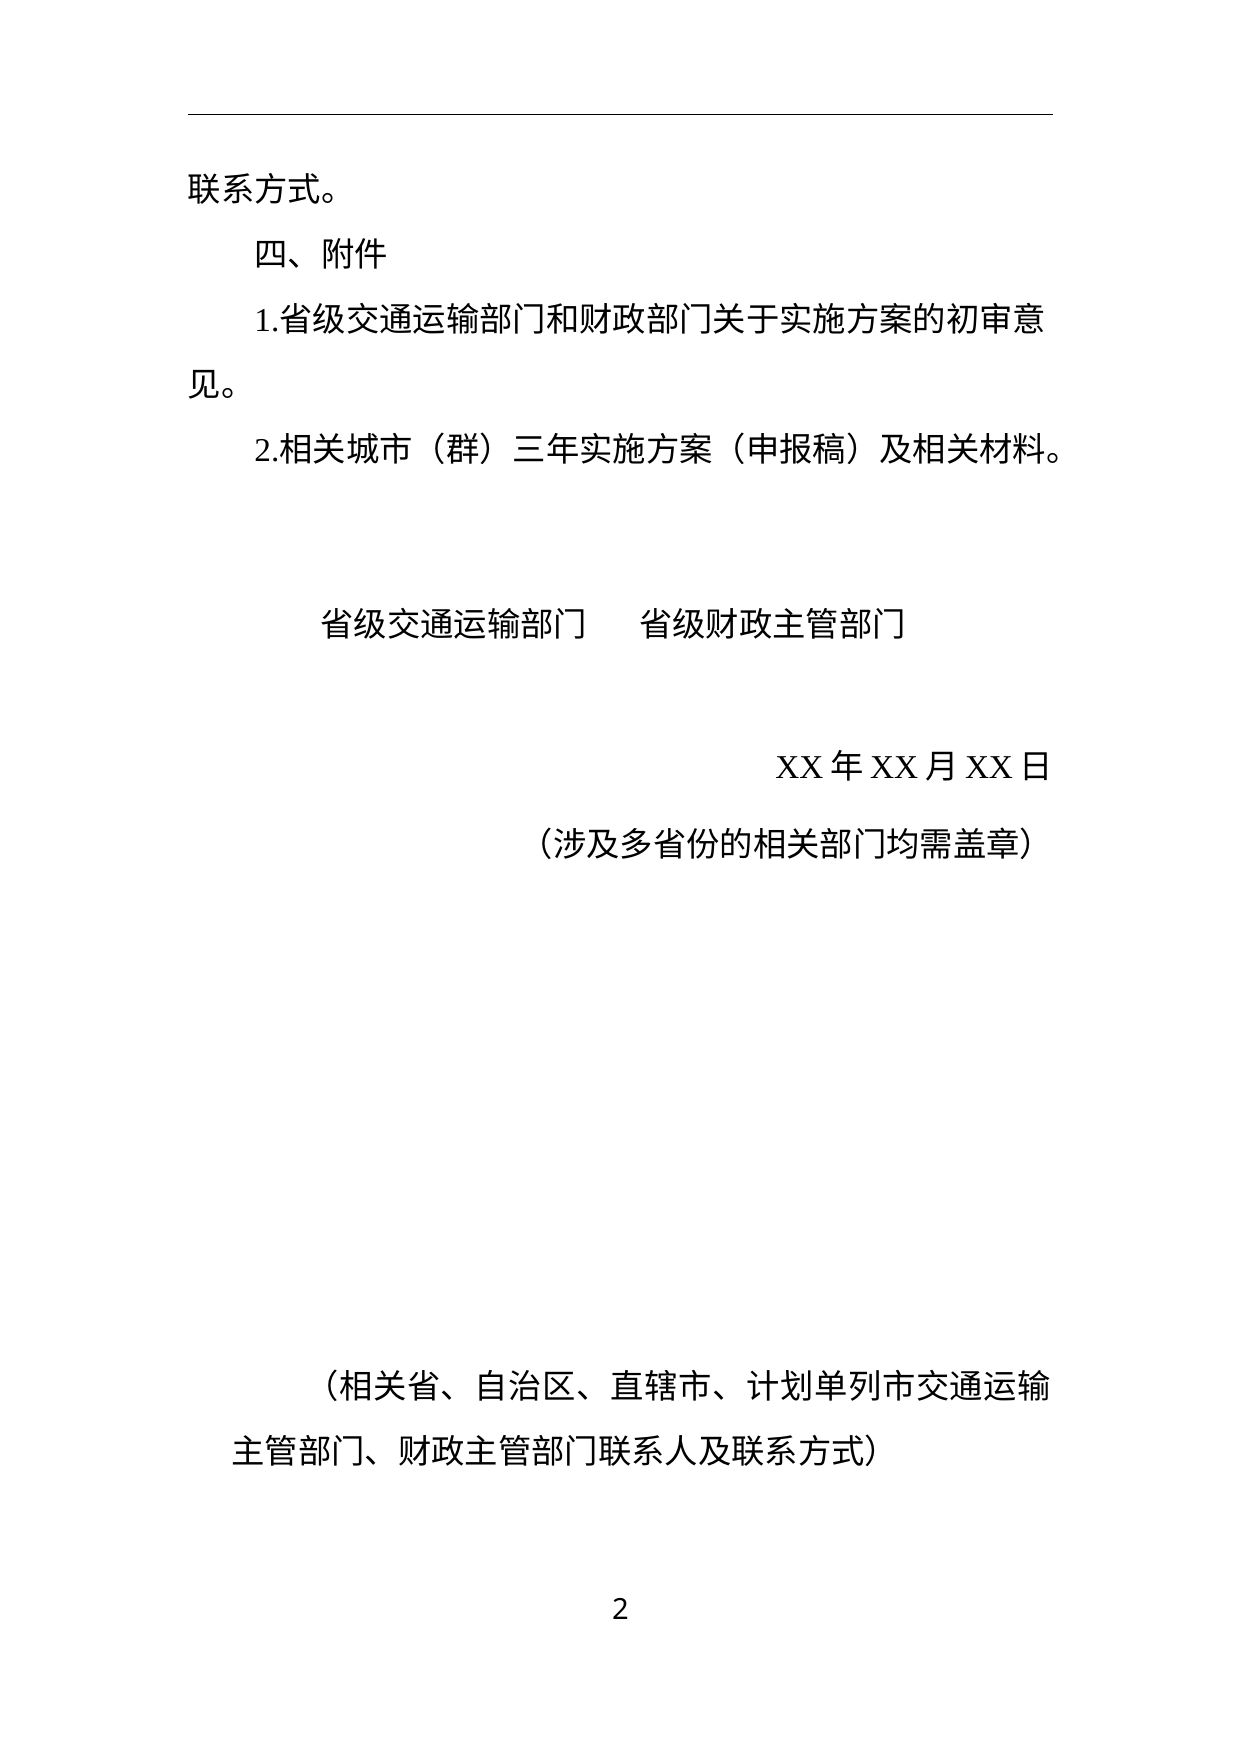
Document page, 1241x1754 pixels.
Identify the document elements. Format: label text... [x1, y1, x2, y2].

text （相关省、自治区、直辖市、计划单列市交通运输主管部门、财政主管部门联系人及联系方式） [231, 1351, 1053, 1481]
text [187, 154, 1053, 219]
text 四、附件 [187, 219, 1053, 284]
text XX年XX月XX日 [231, 731, 1053, 796]
text （涉及多省份的相关部门均需盖章） [231, 809, 1053, 874]
text 省级交通运输部门 省级财政主管部门 [187, 589, 986, 654]
text 1.省级交通运输部门和财政部门关于实施方案的初审意见。 [187, 284, 1053, 414]
text 2.相关城市（群）三年实施方案（申报稿）及相关材料。 [187, 414, 1053, 479]
